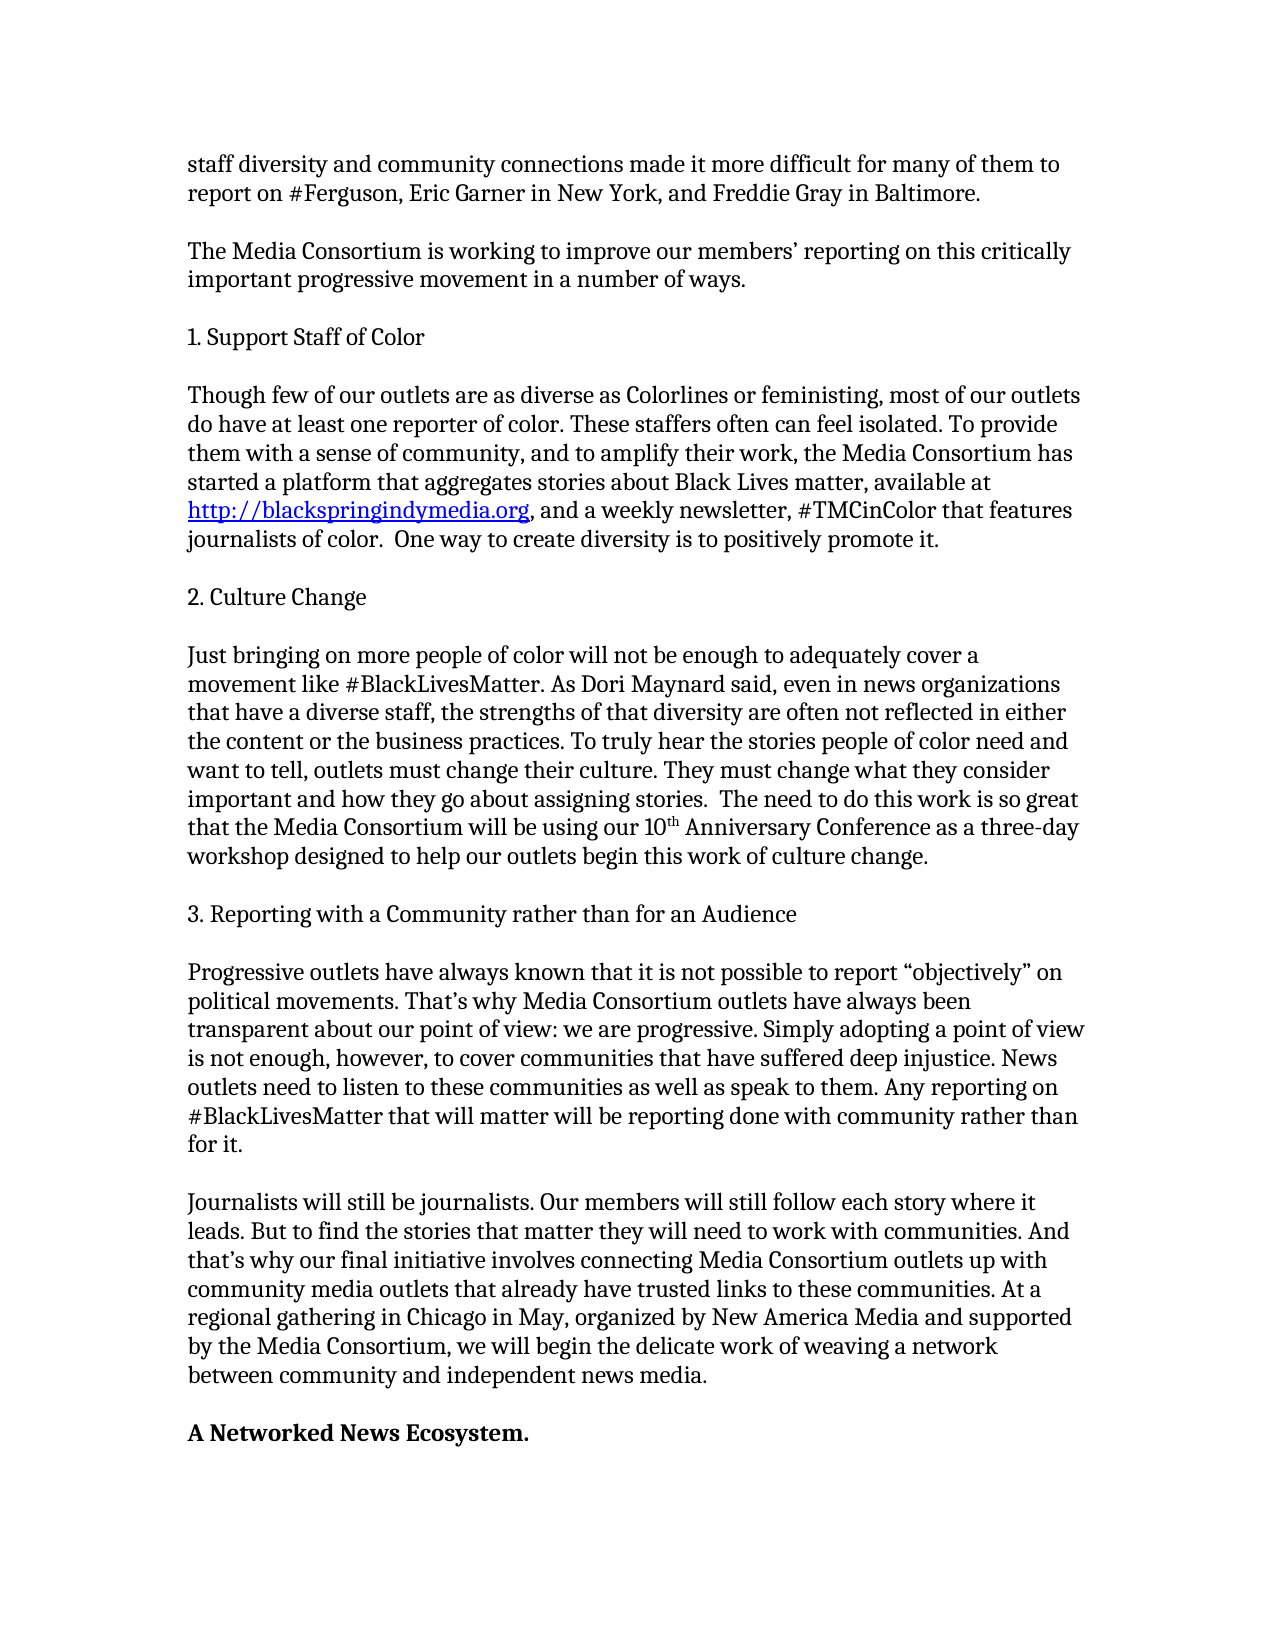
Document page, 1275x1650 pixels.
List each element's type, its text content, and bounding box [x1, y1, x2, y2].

text 1. Support Staff of Color [187, 323, 1087, 352]
text Though few of our outlets are as diverse as Colorlines or feministing, most of our outlets do have at least one reporter of color. These staffers often can feel isolated. To provide them with a sense of community, and to amplify their work, the Media Consortium has started a platform that aggregates stories about Black Lives matter, available at http://blackspringindymedia.org, and a weekly newsletter, #TMCinColor that features journalists of color. One way to create diversity is to positively promote it. [187, 381, 1087, 554]
text 3. Reporting with a Community rather than for an Audience [187, 900, 1087, 929]
text A Networked News Ecosystem. [187, 1419, 1087, 1447]
text Just bringing on more people of color will not be enough to adequately cover a movement like #BlackLivesMatter. As Dori Maynard said, even in news organizations that have a diverse staff, the strengths of that diversity are often not reflected in either the content or the business practices. To truly hear the stories people of color need and want to tell, outlets must change their culture. They must change what they consider important and how they go about assigning stories. The need to do this work is so great that the Media Consortium will be using our 10th Anniversary Conference as a three-day workshop designed to help our outlets begin this work of culture change. [187, 641, 1087, 871]
text The Media Consortium is working to improve our members’ reporting on this critically important progressive movement in a number of ways. [187, 237, 1087, 294]
text 2. Culture Change [187, 583, 1087, 612]
text Progressive outlets have always known that it is not possible to report “objectively” on political movements. That’s why Media Consortium outlets have always been transparent about our point of view: we are progressive. Simply adopting a point of view is not enough, however, to cover communities that have suffered deep injustice. News outlets need to listen to these communities as well as speak to them. Any reporting on #BlackLivesMatter that will matter will be reporting done with community rather than for it. [187, 958, 1087, 1159]
text Journalists will still be journalists. Our members will still follow each story where it leads. But to find the stories that matter they will need to work with communities. And that’s why our final initiative involves connecting Media Consortium outlets up with community media outlets that already have trusted links to these communities. At a regional gathering in Chicago in May, organized by New America Media and supported by the Media Consortium, we will begin the delicate work of weaving a network between community and independent news media. [187, 1188, 1087, 1389]
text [187, 150, 1087, 207]
